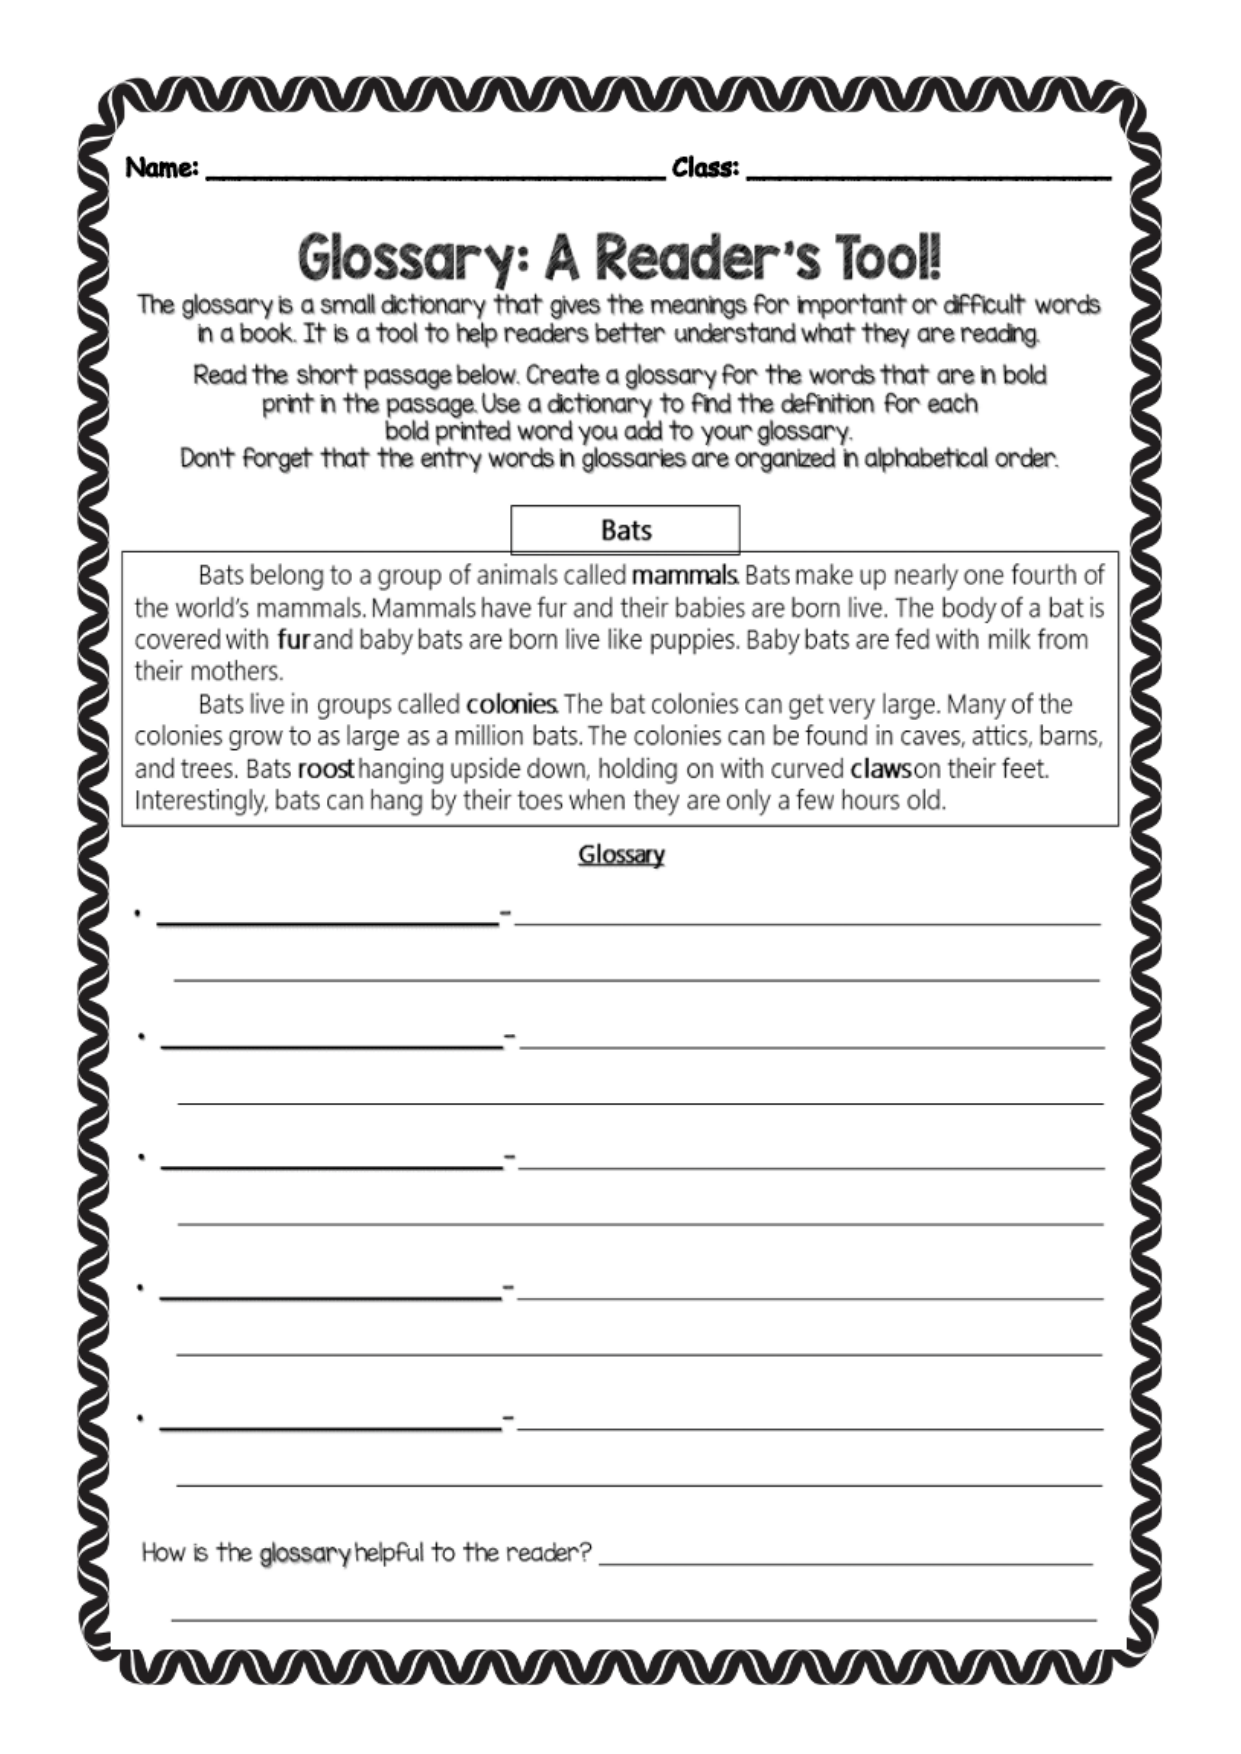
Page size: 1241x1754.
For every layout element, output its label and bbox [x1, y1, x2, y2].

picture [56, 52, 1185, 1702]
